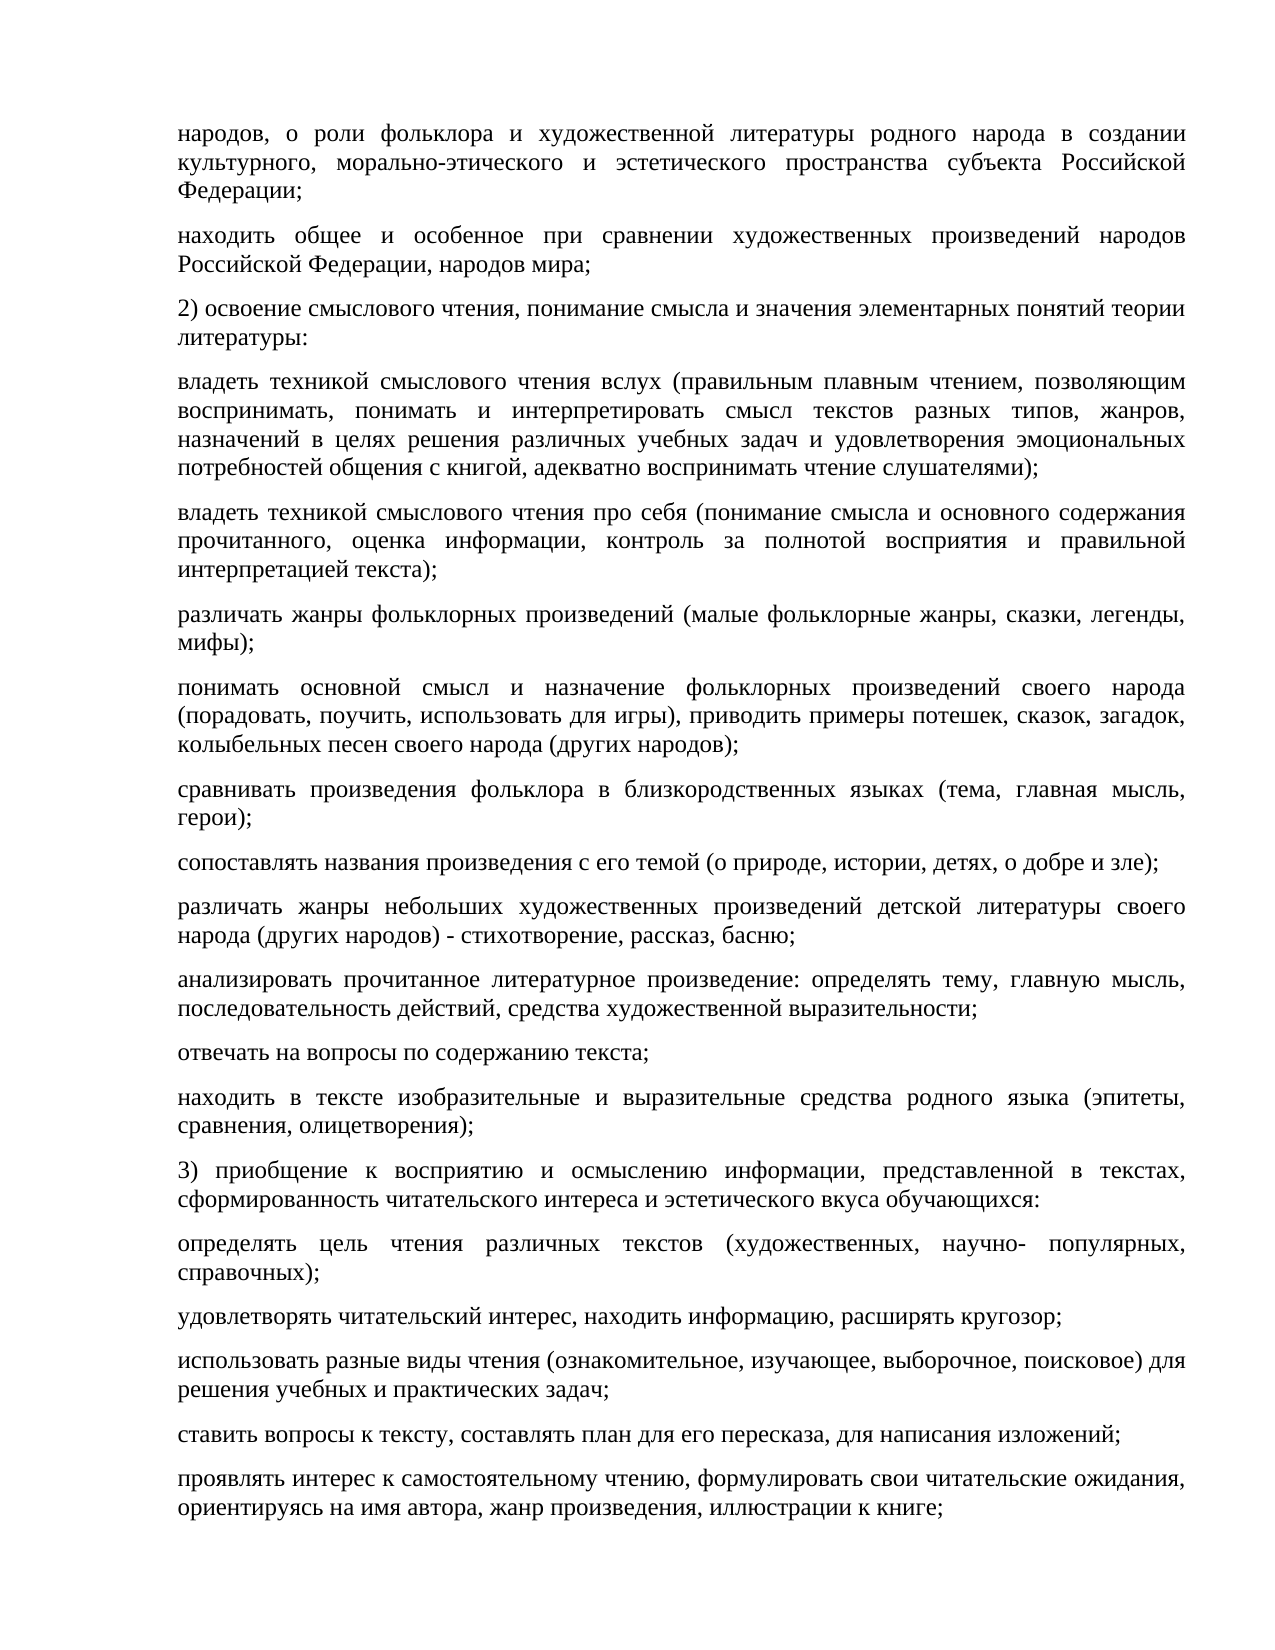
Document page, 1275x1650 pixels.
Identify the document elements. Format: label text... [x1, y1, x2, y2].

text находить общее и особенное при сравнении художественных произведений народов Российской Федерации, народов мира; [177, 220, 1186, 277]
text понимать основной смысл и назначение фольклорных произведений своего народа (порадовать, поучить, использовать для игры), приводить примеры потешек, сказок, загадок, колыбельных песен своего народа (других народов); [177, 672, 1186, 758]
text 2) освоение смыслового чтения, понимание смысла и значения элементарных понятий теории литературы: [177, 293, 1186, 351]
text отвечать на вопросы по содержанию текста; [177, 1037, 1186, 1066]
text различать жанры фольклорных произведений (малые фольклорные жанры, сказки, легенды, мифы); [177, 599, 1186, 656]
text находить в тексте изобразительные и выразительные средства родного языка (эпитеты, сравнения, олицетворения); [177, 1082, 1186, 1139]
text ставить вопросы к тексту, составлять план для его пересказа, для написания изложений; [177, 1419, 1186, 1447]
text 3) приобщение к восприятию и осмыслению информации, представленной в текстах, сформированность читательского интереса и эстетического вкуса обучающихся: [177, 1155, 1186, 1212]
text владеть техникой смыслового чтения вслух (правильным плавным чтением, позволяющим воспринимать, понимать и интерпретировать смысл текстов разных типов, жанров, назначений в целях решения различных учебных задач и удовлетворения эмоциональных потребностей общения с книгой, адекватно воспринимать чтение слушателями); [177, 366, 1186, 481]
text сравнивать произведения фольклора в близкородственных языках (тема, главная мысль, герои); [177, 774, 1186, 831]
text анализировать прочитанное литературное произведение: определять тему, главную мысль, последовательность действий, средства художественной выразительности; [177, 964, 1186, 1022]
text использовать разные виды чтения (ознакомительное, изучающее, выборочное, поисковое) для решения учебных и практических задач; [177, 1346, 1186, 1403]
text удовлетворять читательский интерес, находить информацию, расширять кругозор; [177, 1301, 1186, 1330]
text различать жанры небольших художественных произведений детской литературы своего народа (других народов) - стихотворение, рассказ, басню; [177, 891, 1186, 949]
text определять цель чтения различных текстов (художественных, научно- популярных, справочных); [177, 1228, 1186, 1286]
text проявлять интерес к самостоятельному чтению, формулировать свои читательские ожидания, ориентируясь на имя автора, жанр произведения, иллюстрации к книге; [177, 1463, 1186, 1521]
text сопоставлять названия произведения с его темой (о природе, истории, детях, о добре и зле); [177, 847, 1186, 876]
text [177, 118, 1186, 204]
text владеть техникой смыслового чтения про себя (понимание смысла и основного содержания прочитанного, оценка информации, контроль за полнотой восприятия и правильной интерпретацией текста); [177, 497, 1186, 583]
